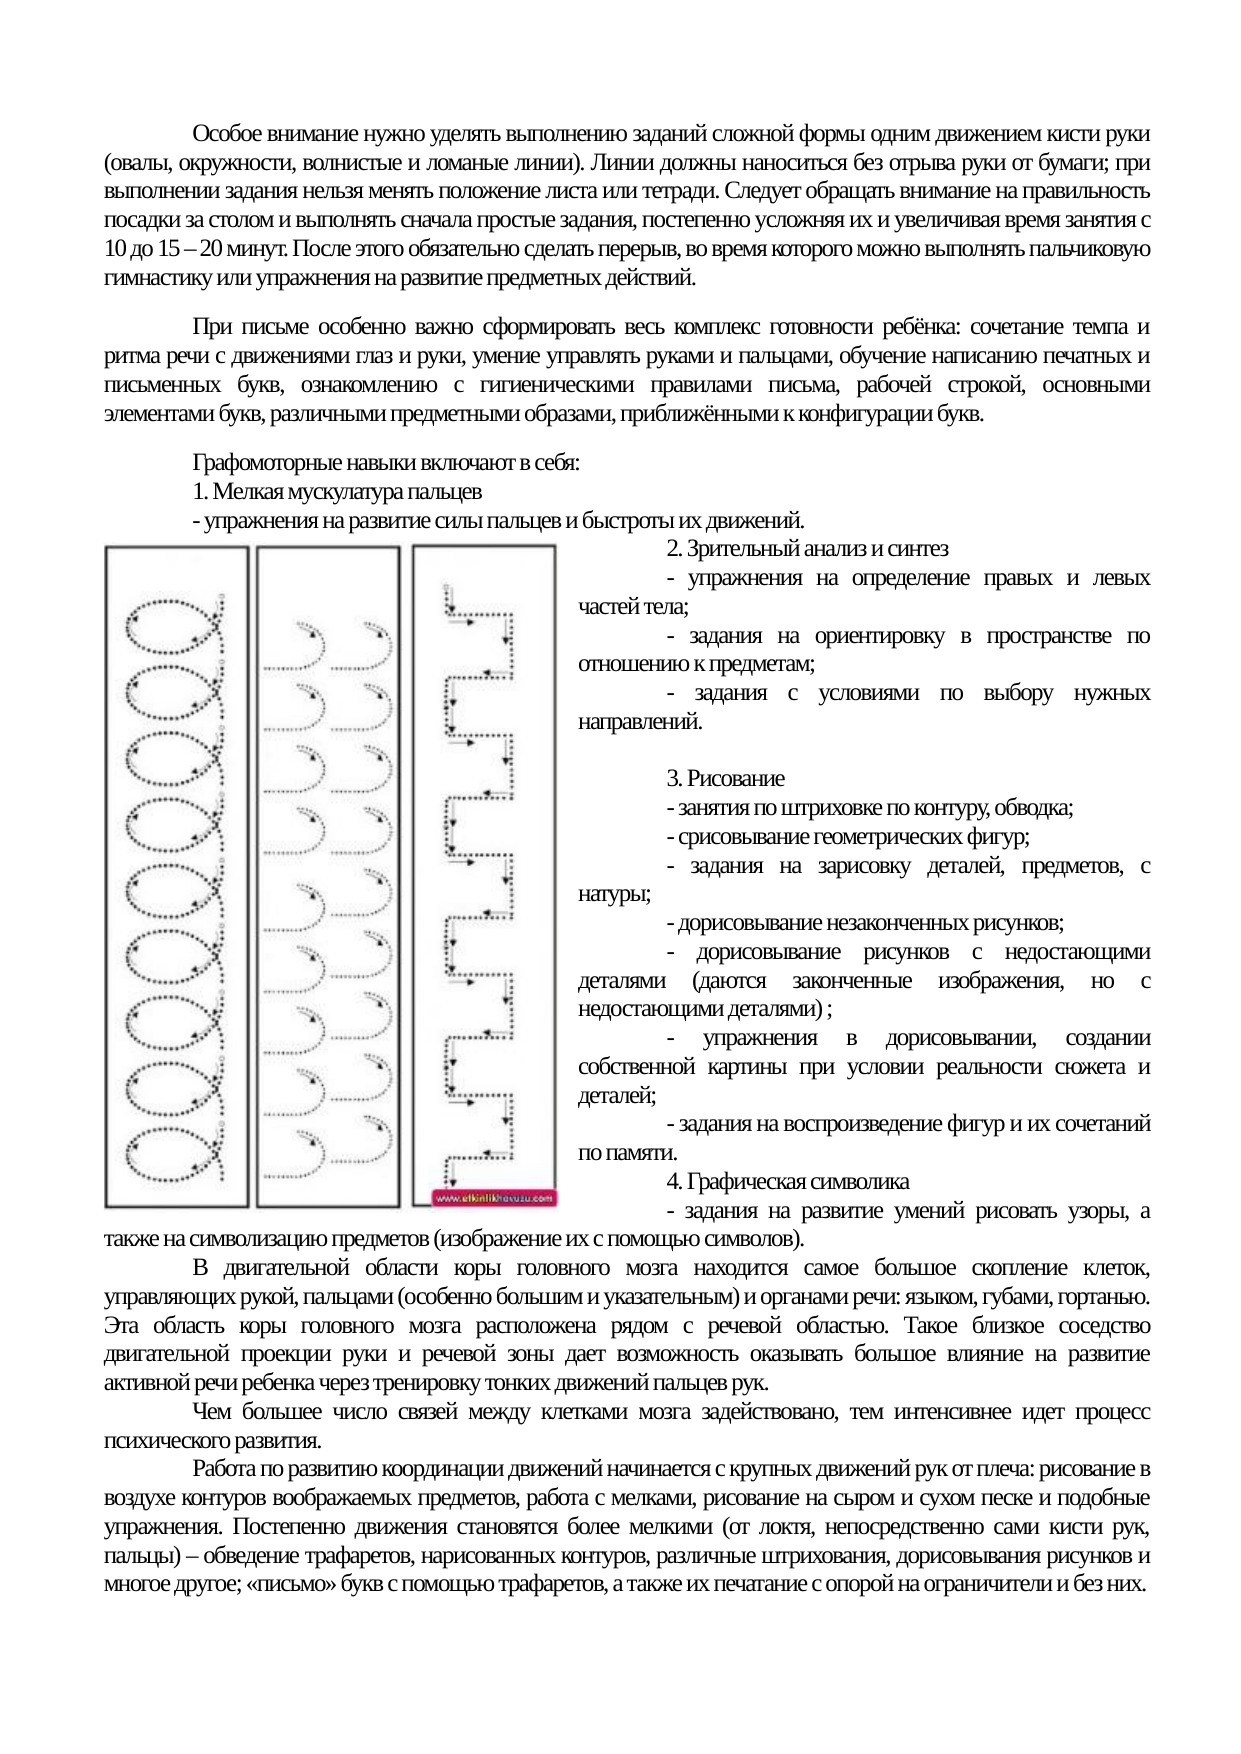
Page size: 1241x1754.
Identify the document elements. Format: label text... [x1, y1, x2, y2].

picture [103, 541, 559, 1213]
text 2. Зрительный анализ и синтез [103, 533, 1152, 562]
text 1. Мелкая мускулатура пальцев [103, 476, 1152, 505]
text 4. Графическая символика [559, 1166, 1152, 1195]
text - занятия по штриховке по контуру, обводка; [559, 792, 1152, 821]
text Графомоторные навыки включают в себя: [103, 447, 1152, 476]
text Особое внимание нужно уделять выполнению заданий сложной формы одним движением кисти руки (овалы, окружности, волнистые и ломаные линии). Линии должны наноситься без отрыва руки от бумаги; при выполнении задания нельзя менять положение листа или тетради. Следует обращать внимание на правильность посадки за столом и выполнять сначала простые задания, постепенно усложняя их и увеличивая время занятия с 10 до 15 – 20 минут. После этого обязательно сделать перерыв, во время которого можно выполнять пальчиковую гимнастику или упражнения на развитие предметных действий. [103, 118, 1152, 291]
text - задания на воспроизведение фигур и их сочетаний по памяти. [559, 1108, 1152, 1166]
text При письме особенно важно сформировать весь комплекс готовности ребёнка: сочетание темпа и ритма речи с движениями глаз и руки, умение управлять руками и пальцами, обучение написанию печатных и письменных букв, ознакомлению с гигиеническими правилами письма, рабочей строкой, основными элементами букв, различными предметными образами, приближёнными к конфигурации букв. [103, 311, 1152, 426]
text 3. Рисование [559, 763, 1152, 792]
text - упражнения на развитие силы пальцев и быстроты их движений. [103, 505, 1152, 533]
text - задания на ориентировку в пространстве по отношению к предметам; [559, 620, 1152, 677]
text - срисовывание геометрических фигур; [559, 821, 1152, 850]
text - задания на развитие умений рисовать узоры, а также на символизацию предметов (изображение их с помощью символов). [103, 1195, 1152, 1252]
text - дорисовывание незаконченных рисунков; [559, 907, 1152, 936]
text - дорисовывание рисунков с недостающими деталями (даются законченные изображения, но с недостающими деталями) ; [559, 936, 1152, 1022]
text - задания на зарисовку деталей, предметов, с натуры; [559, 850, 1152, 907]
text - упражнения в дорисовывании, создании собственной картины при условии реальности сюжета и деталей; [559, 1022, 1152, 1108]
text Чем большее число связей между клетками мозга задействовано, тем интенсивнее идет процесс психического развития. [103, 1396, 1152, 1453]
text - упражнения на определение правых и левых частей тела; [559, 562, 1152, 620]
text В двигательной области коры головного мозга находится самое большое скопление клеток, управляющих рукой, пальцами (особенно большим и указательным) и органами речи: языком, губами, гортанью. Эта область коры головного мозга расположена рядом с речевой областью. Такое близкое соседство двигательной проекции руки и речевой зоны дает возможность оказывать большое влияние на развитие активной речи ребенка через тренировку тонких движений пальцев рук. [103, 1252, 1152, 1396]
text Работа по развитию координации движений начинается с крупных движений рук от плеча: рисование в воздухе контуров воображаемых предметов, работа с мелками, рисование на сыром и сухом песке и подобные упражнения. Постепенно движения становятся более мелкими (от локтя, непосредственно сами кисти рук, пальцы) – обведение трафаретов, нарисованных контуров, различные штрихования, дорисовывания рисунков и многое другое; «письмо» букв с помощью трафаретов, а также их печатание с опорой на ограничители и без них. [103, 1453, 1152, 1597]
text - задания с условиями по выбору нужных направлений. [559, 677, 1152, 735]
